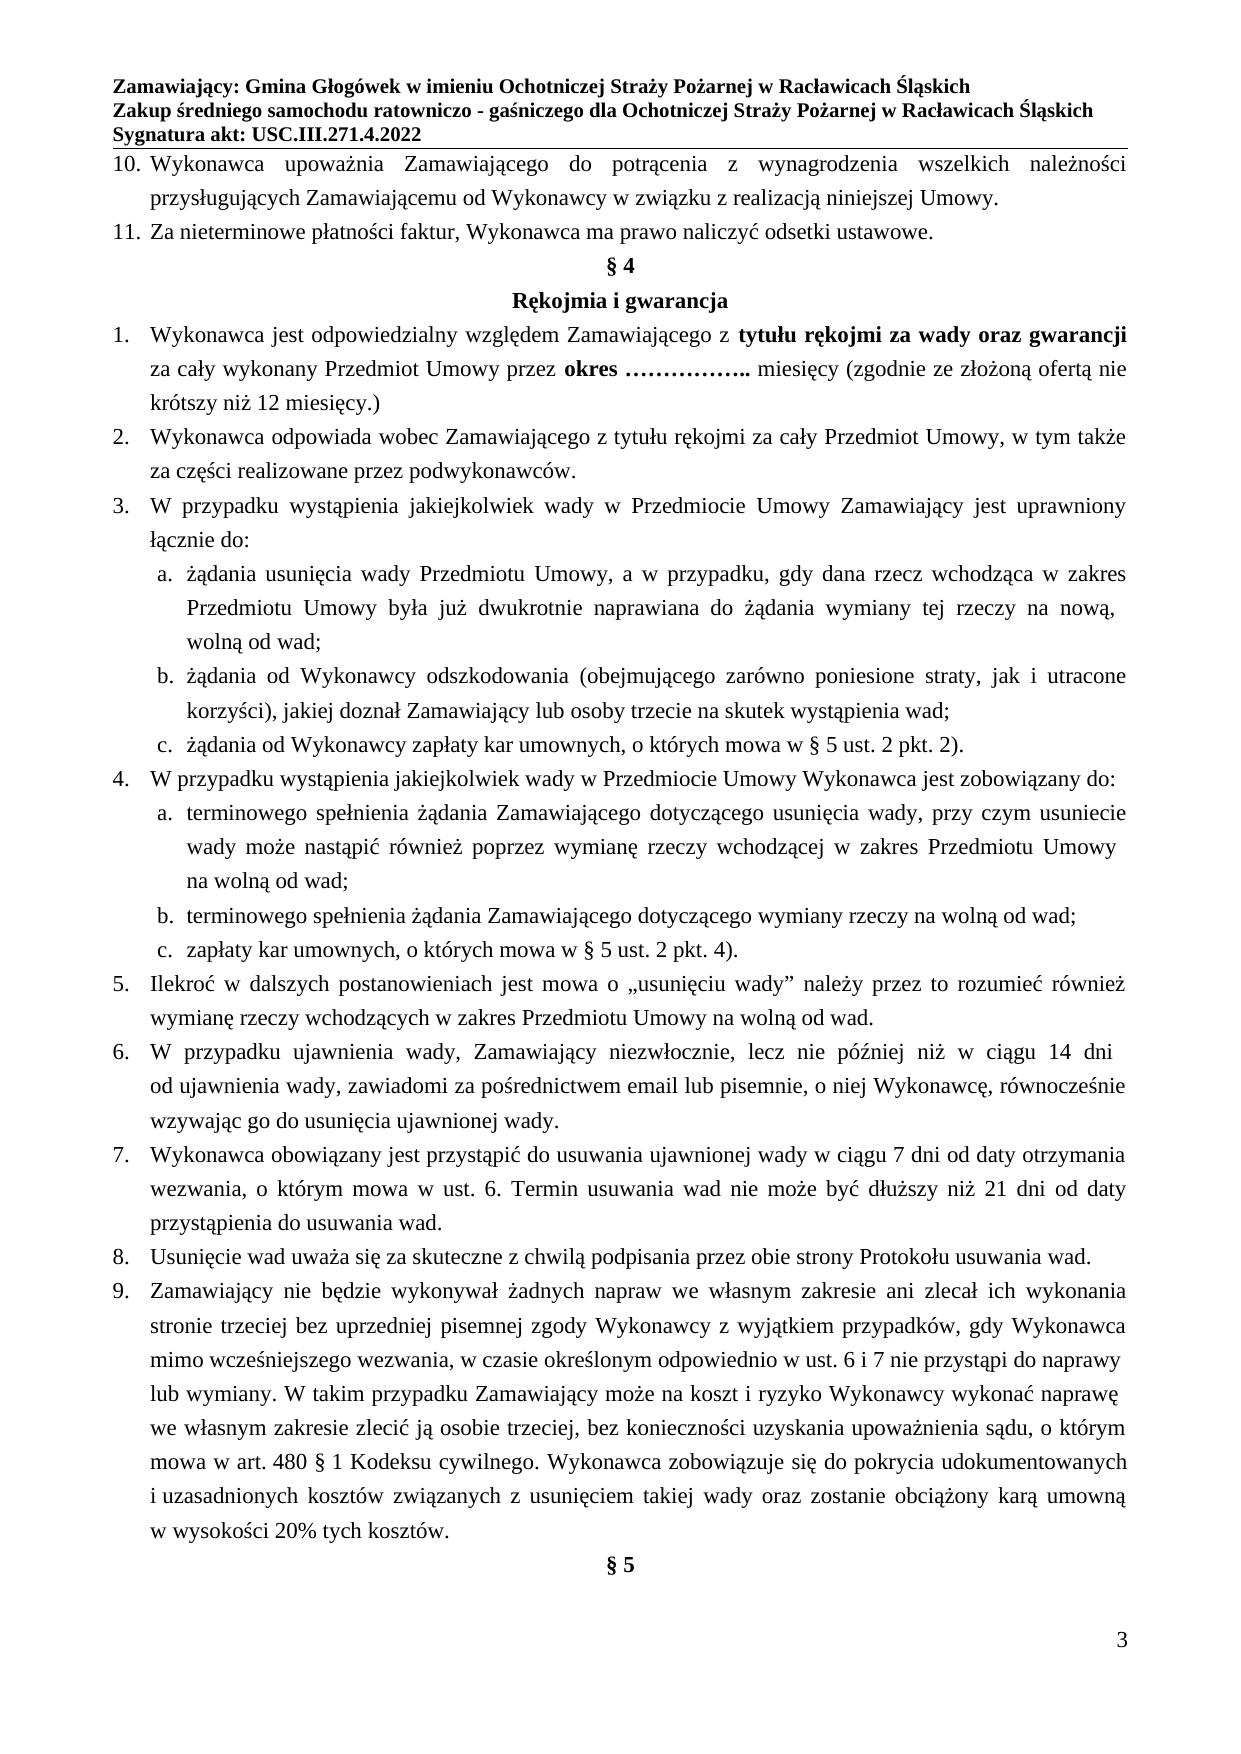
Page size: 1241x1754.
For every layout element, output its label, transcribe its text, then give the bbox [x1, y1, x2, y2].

list żądania od Wykonawcy odszkodowania (obejmującego zarówno poniesione straty, jak i utracone korzyści), jakiej doznał Zamawiający lub osoby trzecie na skutek wystąpienia wad; [157, 662, 1128, 723]
list Wykonawca odpowiada wobec Zamawiającego z tytułu rękojmi za cały Przedmiot Umowy, w tym także za części realizowane przez podwykonawców. [112, 423, 1128, 484]
text § 4 [112, 252, 1128, 279]
list W przypadku wystąpienia jakiejkolwiek wady w Przedmiocie Umowy Wykonawca jest zobowiązany do: [112, 765, 1128, 791]
list zapłaty kar umownych, o których mowa w § 5 ust. 2 pkt. 4). [157, 936, 1128, 962]
list Wykonawca jest odpowiedzialny względem Zamawiającego z tytułu rękojmi za wady oraz gwarancji za cały wykonany Przedmiot Umowy przez okres …………….. miesięcy (zgodnie ze złożoną ofertą nie krótszy niż 12 miesięcy.) [112, 321, 1128, 416]
text Rękojmia i gwarancja [112, 287, 1128, 313]
list Wykonawca obowiązany jest przystąpić do usuwania ujawnionej wady w ciągu 7 dni od daty otrzymania wezwania, o którym mowa w ust. 6. Termin usuwania wad nie może być dłuższy niż 21 dni od daty przystąpienia do usuwania wad. [112, 1141, 1128, 1236]
text § 5 [112, 1551, 1128, 1577]
list Za nieterminowe płatności faktur, Wykonawca ma prawo naliczyć odsetki ustawowe. [112, 218, 1128, 245]
list terminowego spełnienia żądania Zamawiającego dotyczącego wymiany rzeczy na wolną od wad; [157, 902, 1128, 928]
list Zamawiający nie będzie wykonywał żadnych napraw we własnym zakresie ani zlecał ich wykonania stronie trzeciej bez uprzedniej pisemnej zgody Wykonawcy z wyjątkiem przypadków, gdy Wykonawca mimo wcześniejszego wezwania, w czasie określonym odpowiednio w ust. 6 i 7 nie przystąpi do naprawy lub wymiany. W takim przypadku Zamawiający może na koszt i ryzyko Wykonawcy wykonać naprawę we własnym zakresie zlecić ją osobie trzeciej, bez konieczności uzyskania upoważnienia sądu, o którym mowa w art. 480 § 1 Kodeksu cywilnego. Wykonawca zobowiązuje się do pokrycia udokumentowanych i uzasadnionych kosztów związanych z usunięciem takiej wady oraz zostanie obciążony karą umowną w wysokości 20% tych kosztów. [112, 1277, 1128, 1543]
list terminowego spełnienia żądania Zamawiającego dotyczącego usunięcia wady, przy czym usuniecie wady może nastąpić również poprzez wymianę rzeczy wchodzącej w zakres Przedmiotu Umowy na wolną od wad; [157, 799, 1128, 894]
list W przypadku ujawnienia wady, Zamawiający niezwłocznie, lecz nie później niż w ciągu 14 dni od ujawnienia wady, zawiadomi za pośrednictwem email lub pisemnie, o niej Wykonawcę, równocześnie wzywając go do usunięcia ujawnionej wady. [112, 1038, 1128, 1133]
list żądania od Wykonawcy zapłaty kar umownych, o których mowa w § 5 ust. 2 pkt. 2). [157, 731, 1128, 757]
list W przypadku wystąpienia jakiejkolwiek wady w Przedmiocie Umowy Zamawiający jest uprawniony łącznie do: [112, 492, 1128, 552]
list Usunięcie wad uważa się za skuteczne z chwilą podpisania przez obie strony Protokołu usuwania wad. [112, 1243, 1128, 1270]
list Ilekroć w dalszych postanowieniach jest mowa o „usunięciu wady” należy przez to rozumieć również wymianę rzeczy wchodzących w zakres Przedmiotu Umowy na wolną od wad. [112, 970, 1128, 1031]
list Wykonawca upoważnia Zamawiającego do potrącenia z wynagrodzenia wszelkich należności przysługujących Zamawiającemu od Wykonawcy w związku z realizacją niniejszej Umowy. [112, 150, 1128, 211]
list żądania usunięcia wady Przedmiotu Umowy, a w przypadku, gdy dana rzecz wchodząca w zakres Przedmiotu Umowy była już dwukrotnie naprawiana do żądania wymiany tej rzeczy na nową, wolną od wad; [157, 560, 1128, 655]
